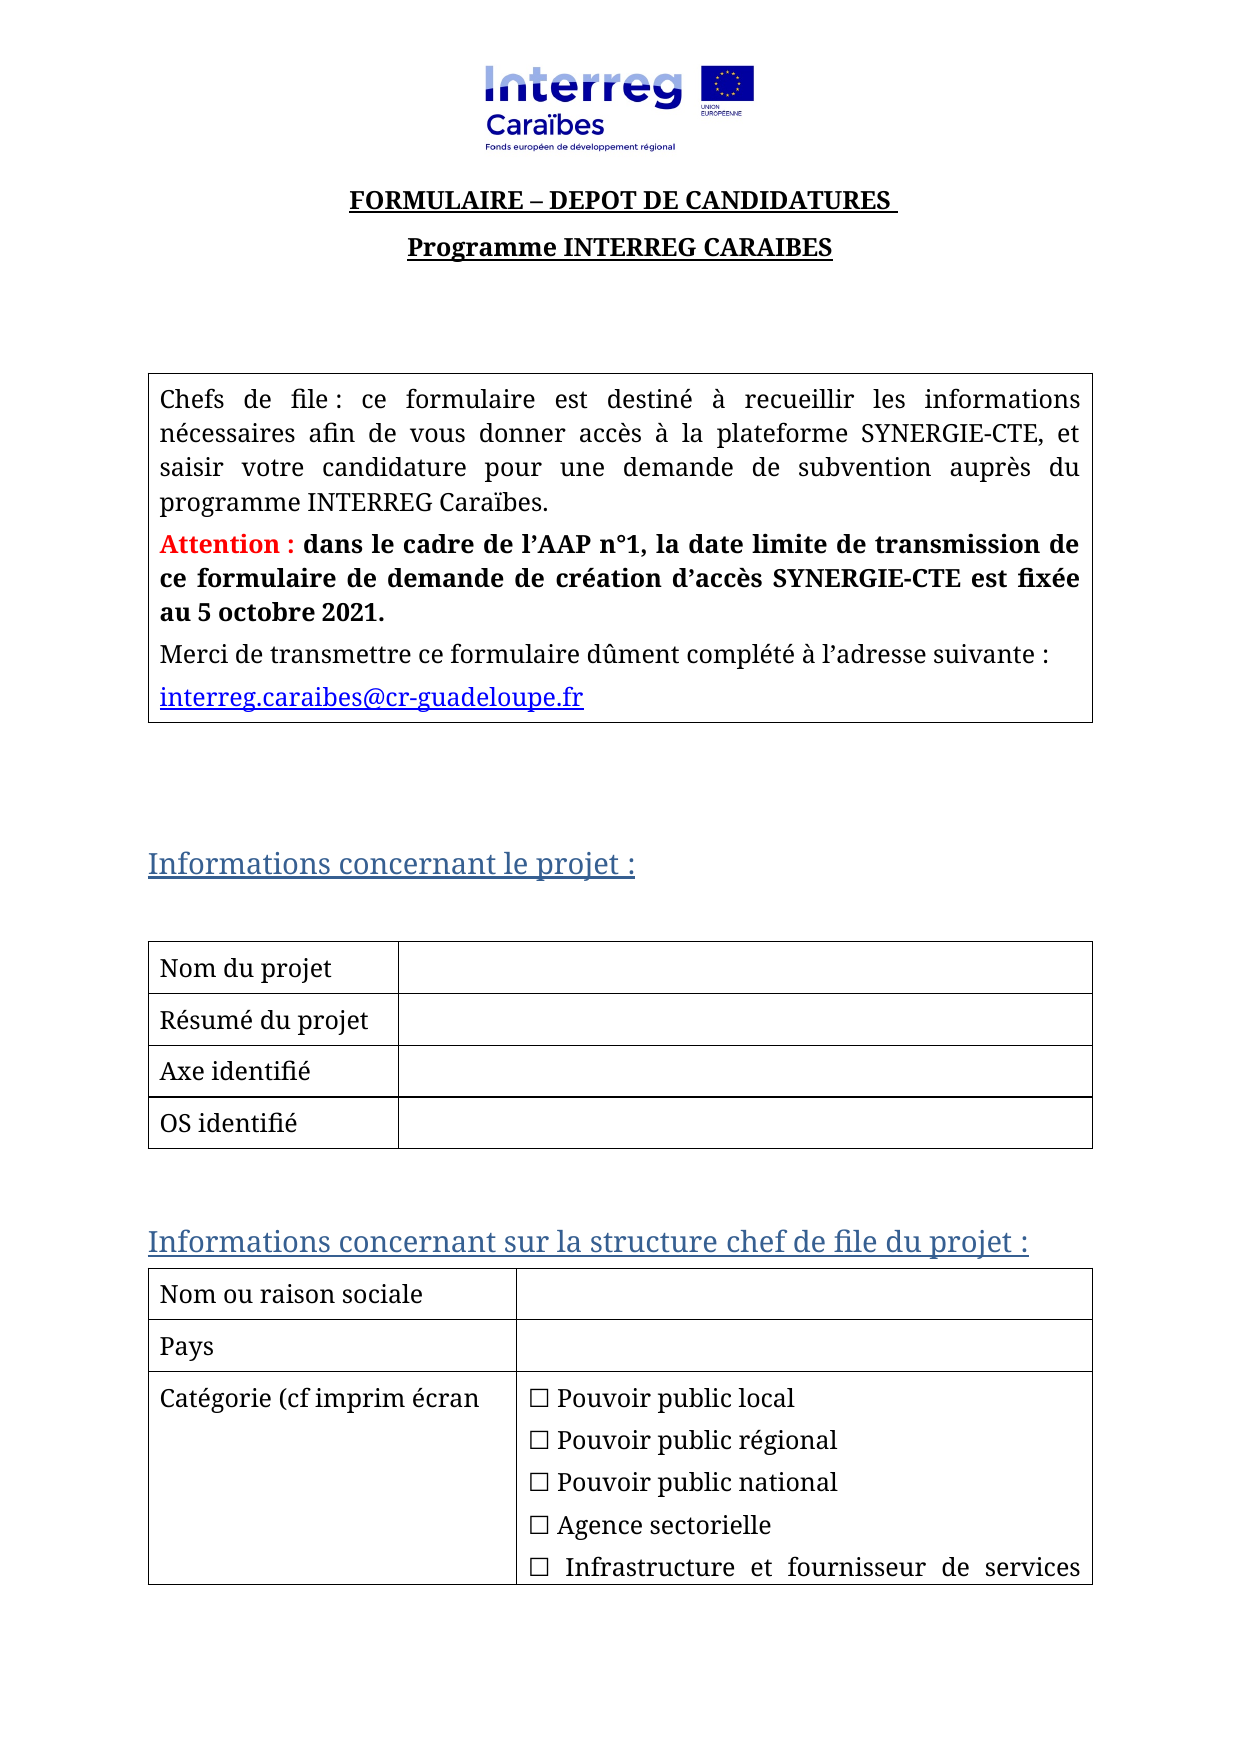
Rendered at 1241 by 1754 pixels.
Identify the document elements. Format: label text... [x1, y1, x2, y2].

table_cell Pays [149, 1320, 516, 1371]
table_cell [517, 1320, 1092, 1371]
table_cell Axe identifié [149, 1046, 398, 1096]
subtitle Informations concernant sur la structure chef de file du projet : [148, 1222, 1093, 1261]
table_header [517, 1269, 1092, 1319]
table_cell Résumé du projet [149, 994, 398, 1045]
table_header Nom du projet [149, 942, 398, 993]
table_cell [399, 1046, 1092, 1096]
table_cell Catégorie (cf imprim écran [149, 1372, 516, 1584]
table_cell [399, 1098, 1092, 1148]
text Programme INTERREG CARAIBES [148, 230, 1093, 264]
table_header Nom ou raison sociale [149, 1269, 516, 1319]
subtitle Informations concernant le projet : [148, 843, 1093, 883]
table_header [399, 942, 1092, 993]
table_header Chefs de file : ce formulaire est destiné à recueillir les informations nécessaires afin de vous donner accès à la plateforme SYNERGIE-CTE, et saisir votre candidature pour une demande de subvention auprès du programme INTERREG Caraïbes. Attention : dans le cadre de l’AAP n°1, la date limite de transmission de ce formulaire de demande de création d’accès SYNERGIE-CTE est fixée au 5 octobre 2021. Merci de transmettre ce formulaire dûment complété à l’adresse suivante : interreg.caraibes@cr-guadeloupe.fr [149, 374, 1092, 722]
table_cell OS identifié [149, 1098, 398, 1148]
text FORMULAIRE – DEPOT DE CANDIDATURES [148, 183, 1093, 217]
picture [459, 39, 780, 174]
table_cell [399, 994, 1092, 1045]
